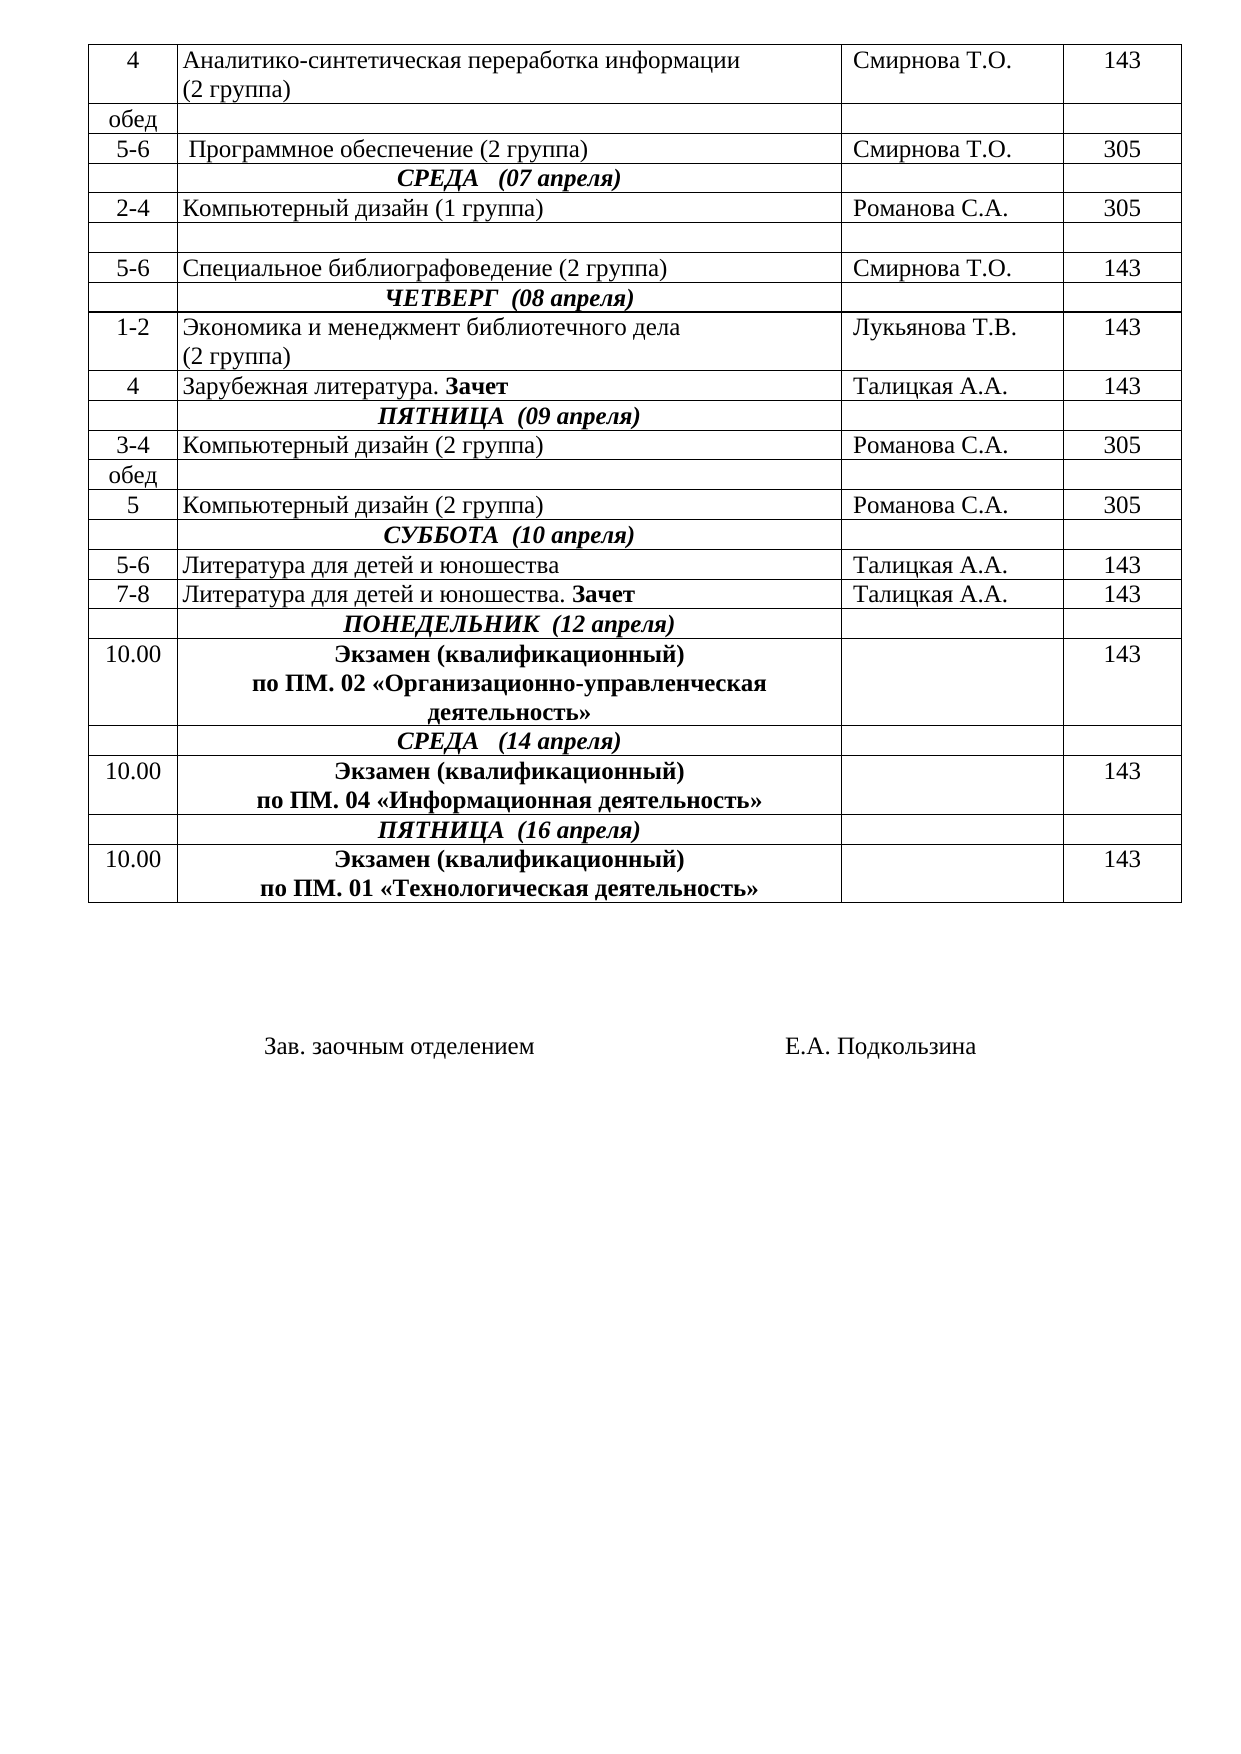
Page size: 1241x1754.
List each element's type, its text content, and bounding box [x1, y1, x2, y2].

table_cell Программное обеспечение (2 группа) [178, 134, 841, 162]
table_cell 5-6 [89, 253, 177, 282]
table_cell 305 [1064, 431, 1181, 459]
table_cell Талицкая А.А. [842, 580, 1063, 608]
table_cell [842, 104, 1063, 133]
table_cell 3-4 [89, 431, 177, 459]
table_cell ПОНЕДЕЛЬНИК (12 апреля) [178, 609, 841, 638]
table_cell [89, 223, 177, 252]
table_cell [1064, 609, 1181, 638]
table_cell [842, 639, 1063, 725]
table_cell Экзамен (квалификационный) по ПМ. 04 «Информационная деятельность» [178, 756, 841, 814]
table_cell 143 [1064, 45, 1181, 103]
table_cell Зарубежная литература. Зачет [178, 371, 841, 400]
table_cell 305 [1064, 193, 1181, 222]
table_cell Литература для детей и юношества. Зачет [178, 580, 841, 608]
table_cell Романова С.А. [842, 193, 1063, 222]
table_cell Аналитико-синтетическая переработка информации (2 группа) [178, 45, 841, 103]
table_cell ЧЕТВЕРГ (08 апреля) [178, 283, 841, 311]
table_cell Специальное библиографоведение (2 группа) [178, 253, 841, 282]
table_cell Литература для детей и юношества [178, 550, 841, 578]
table_cell Лукьянова Т.В. [842, 313, 1063, 370]
table_cell 10.00 [89, 845, 177, 902]
table_cell СУББОТА (10 апреля) [178, 520, 841, 549]
table_cell [89, 164, 177, 192]
table_cell [89, 401, 177, 429]
table_cell 143 [1064, 639, 1181, 725]
table_cell [842, 401, 1063, 429]
table_cell [1064, 460, 1181, 489]
table_cell Смирнова Т.О. [842, 134, 1063, 162]
table_cell [842, 609, 1063, 638]
table_cell СРЕДА (07 апреля) [178, 164, 841, 192]
table_cell 10.00 [89, 756, 177, 814]
table_cell 7-8 [89, 580, 177, 608]
table_cell 143 [1064, 756, 1181, 814]
table_cell [842, 223, 1063, 252]
table_cell [178, 104, 841, 133]
table_cell СРЕДА (14 апреля) [178, 726, 841, 755]
table_cell Экзамен (квалификационный) по ПМ. 02 «Организационно-управленческая деятельность» [178, 639, 841, 725]
table_cell 143 [1064, 845, 1181, 902]
table_cell Компьютерный дизайн (2 группа) [178, 490, 841, 519]
table_cell 143 [1064, 550, 1181, 578]
table_cell [842, 283, 1063, 311]
table_cell [1064, 726, 1181, 755]
table_cell 4 [89, 45, 177, 103]
table_cell Талицкая А.А. [842, 550, 1063, 578]
table_cell [178, 460, 841, 489]
table_cell [1064, 104, 1181, 133]
table_cell [89, 609, 177, 638]
table_cell [1064, 164, 1181, 192]
table_cell [89, 520, 177, 549]
table_cell [842, 845, 1063, 902]
table_cell 143 [1064, 580, 1181, 608]
table_cell [842, 815, 1063, 843]
table_cell обед [89, 104, 177, 133]
table_cell 10.00 [89, 639, 177, 725]
table_cell 305 [1064, 134, 1181, 162]
table_cell [842, 756, 1063, 814]
table_cell Экзамен (квалификационный) по ПМ. 01 «Технологическая деятельность» [178, 845, 841, 902]
table_cell [89, 726, 177, 755]
table_cell 143 [1064, 313, 1181, 370]
table_cell [842, 460, 1063, 489]
table_cell [842, 164, 1063, 192]
table_cell Компьютерный дизайн (1 группа) [178, 193, 841, 222]
table_cell 5 [89, 490, 177, 519]
table_cell [89, 283, 177, 311]
table_cell [89, 815, 177, 843]
table_cell [1064, 283, 1181, 311]
table_cell Талицкая А.А. [842, 371, 1063, 400]
table_cell [842, 520, 1063, 549]
table_cell ПЯТНИЦА (09 апреля) [178, 401, 841, 429]
table_cell обед [89, 460, 177, 489]
table_cell Компьютерный дизайн (2 группа) [178, 431, 841, 459]
table_cell [1064, 401, 1181, 429]
table_cell 305 [1064, 490, 1181, 519]
table_cell 1-2 [89, 313, 177, 370]
table_cell Экономика и менеджмент библиотечного дела (2 группа) [178, 313, 841, 370]
text Зав. заочным отделением Е.А. Подкользина [59, 1031, 1181, 1060]
table_cell [1064, 520, 1181, 549]
table_cell [178, 223, 841, 252]
table_cell Романова С.А. [842, 490, 1063, 519]
table_cell Смирнова Т.О. [842, 253, 1063, 282]
table_cell Смирнова Т.О. [842, 45, 1063, 103]
table_cell [842, 726, 1063, 755]
table_cell [1064, 815, 1181, 843]
table_cell 5-6 [89, 134, 177, 162]
table_cell [1064, 223, 1181, 252]
table_cell 4 [89, 371, 177, 400]
table_cell 5-6 [89, 550, 177, 578]
table_cell Романова С.А. [842, 431, 1063, 459]
table_cell 2-4 [89, 193, 177, 222]
table_cell 143 [1064, 371, 1181, 400]
table_cell 143 [1064, 253, 1181, 282]
table_cell ПЯТНИЦА (16 апреля) [178, 815, 841, 843]
